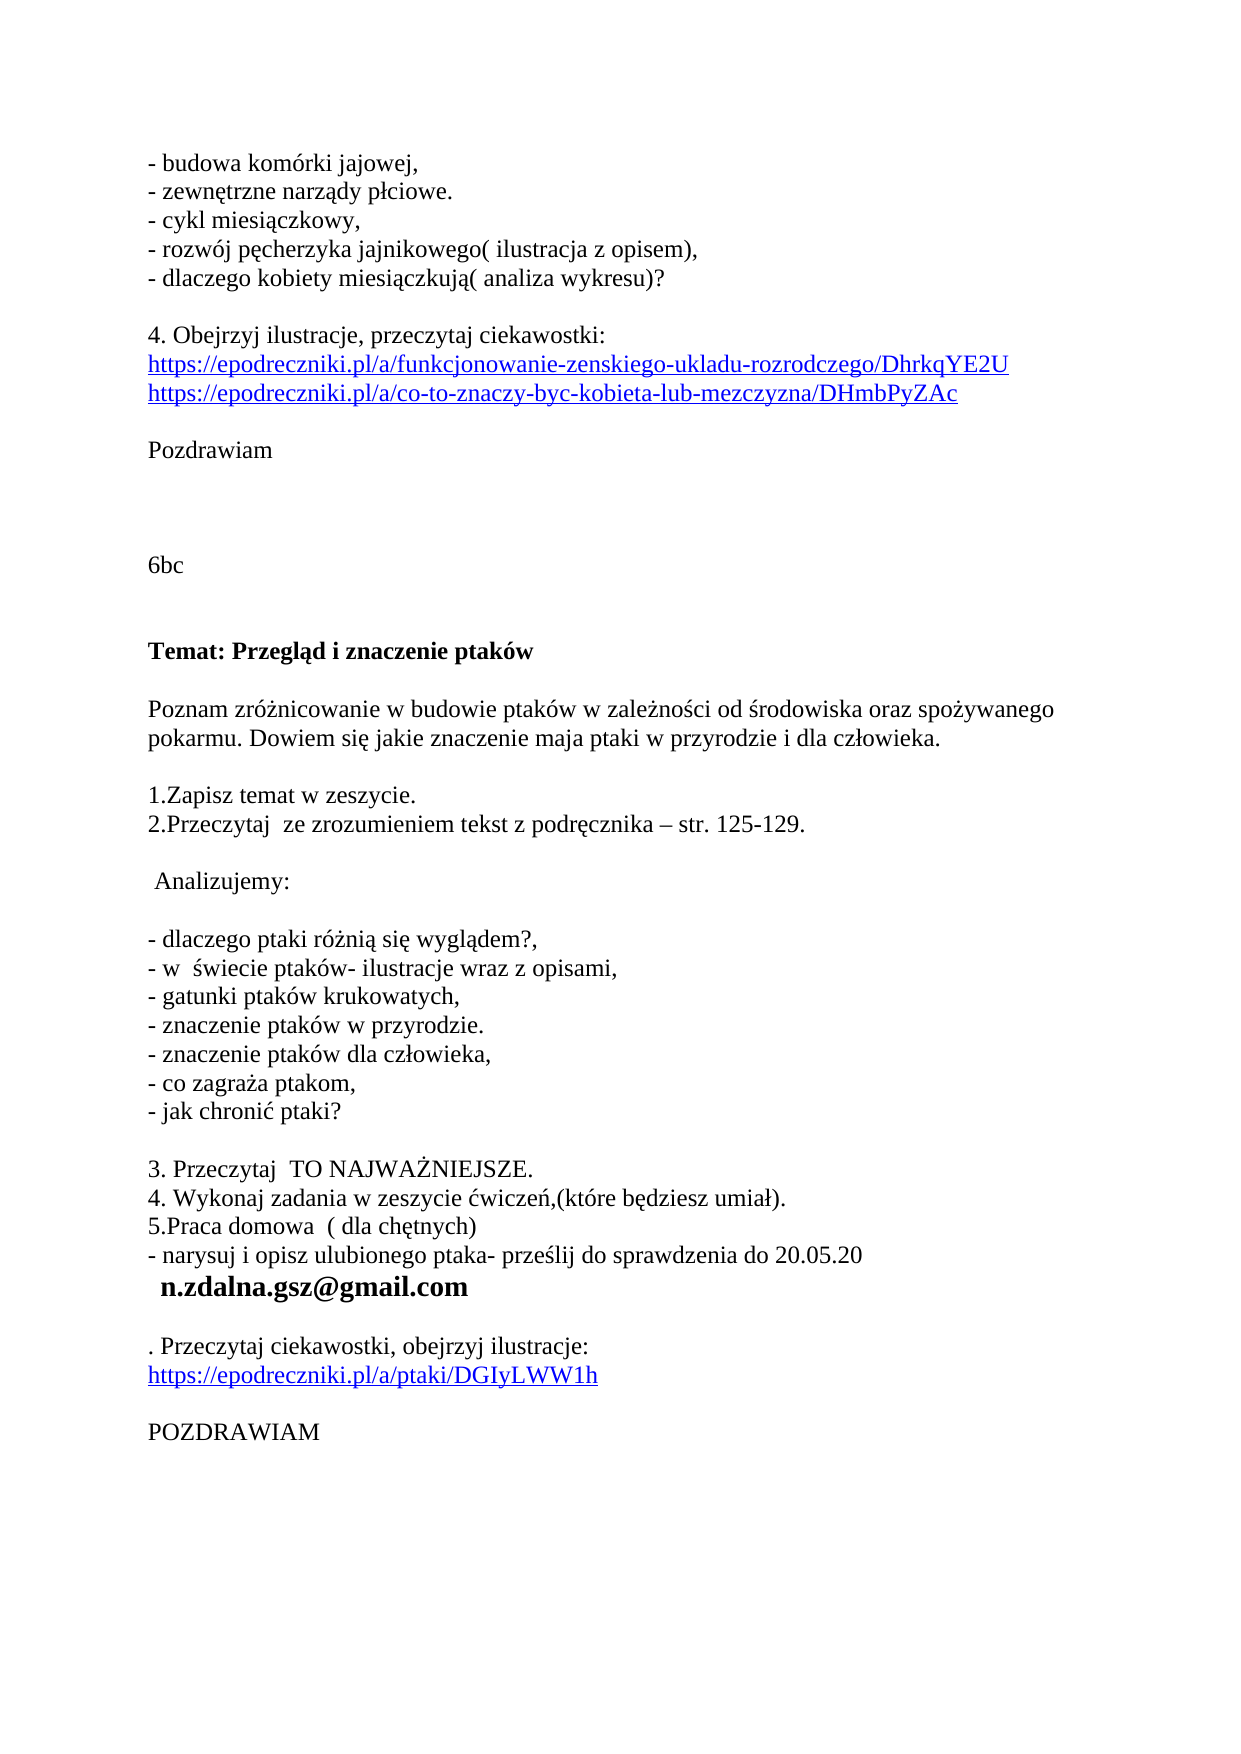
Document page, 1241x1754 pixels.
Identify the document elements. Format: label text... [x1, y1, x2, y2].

text - gatunki ptaków krukowatych, [148, 981, 1093, 1010]
text 4. Wykonaj zadania w zeszycie ćwiczeń,(które będziesz umiał). [148, 1183, 1093, 1211]
text - w świecie ptaków- ilustracje wraz z opisami, [148, 953, 1093, 981]
text - budowa komórki jajowej, [148, 148, 1093, 176]
text https://epodreczniki.pl/a/co-to-znaczy-byc-kobieta-lub-mezczyzna/DHmbPyZAc [148, 378, 1093, 406]
text Temat: Przegląd i znaczenie ptaków [148, 636, 1093, 665]
text - co zagraża ptakom, [148, 1068, 1093, 1096]
text Analizujemy: [148, 866, 1093, 895]
text Poznam zróżnicowanie w budowie ptaków w zależności od środowiska oraz spożywanego pokarmu. Dowiem się jakie znaczenie maja ptaki w przyrodzie i dla człowieka. [148, 694, 1093, 751]
text - cykl miesiączkowy, [148, 205, 1093, 234]
text 4. Obejrzyj ilustracje, przeczytaj ciekawostki: [148, 320, 1093, 349]
text https://epodreczniki.pl/a/ptaki/DGIyLWW1h [148, 1360, 1093, 1389]
text - dlaczego ptaki różnią się wyglądem?, [148, 924, 1093, 953]
text - narysuj i opisz ulubionego ptaka- prześlij do sprawdzenia do 20.05.20 [148, 1240, 1093, 1269]
text Pozdrawiam [148, 435, 1093, 464]
text - znaczenie ptaków dla człowieka, [148, 1039, 1093, 1068]
text - jak chronić ptaki? [148, 1096, 1093, 1125]
text - rozwój pęcherzyka jajnikowego( ilustracja z opisem), [148, 234, 1093, 263]
text - znaczenie ptaków w przyrodzie. [148, 1010, 1093, 1039]
text https://epodreczniki.pl/a/funkcjonowanie-zenskiego-ukladu-rozrodczego/DhrkqYE2U [148, 349, 1093, 378]
text 1.Zapisz temat w zeszycie. [148, 780, 1093, 809]
text 6bc [148, 550, 1093, 579]
text 2.Przeczytaj ze zrozumieniem tekst z podręcznika – str. 125-129. [148, 809, 1093, 838]
text n.zdalna.gsz@gmail.com [148, 1269, 1093, 1302]
text - dlaczego kobiety miesiączkują( analiza wykresu)? [148, 263, 1093, 291]
text . Przeczytaj ciekawostki, obejrzyj ilustracje: [148, 1331, 1093, 1360]
text 5.Praca domowa ( dla chętnych) [148, 1211, 1093, 1240]
text 3. Przeczytaj TO NAJWAŻNIEJSZE. [148, 1154, 1093, 1183]
text - zewnętrzne narządy płciowe. [148, 176, 1093, 205]
text POZDRAWIAM [148, 1417, 1093, 1446]
